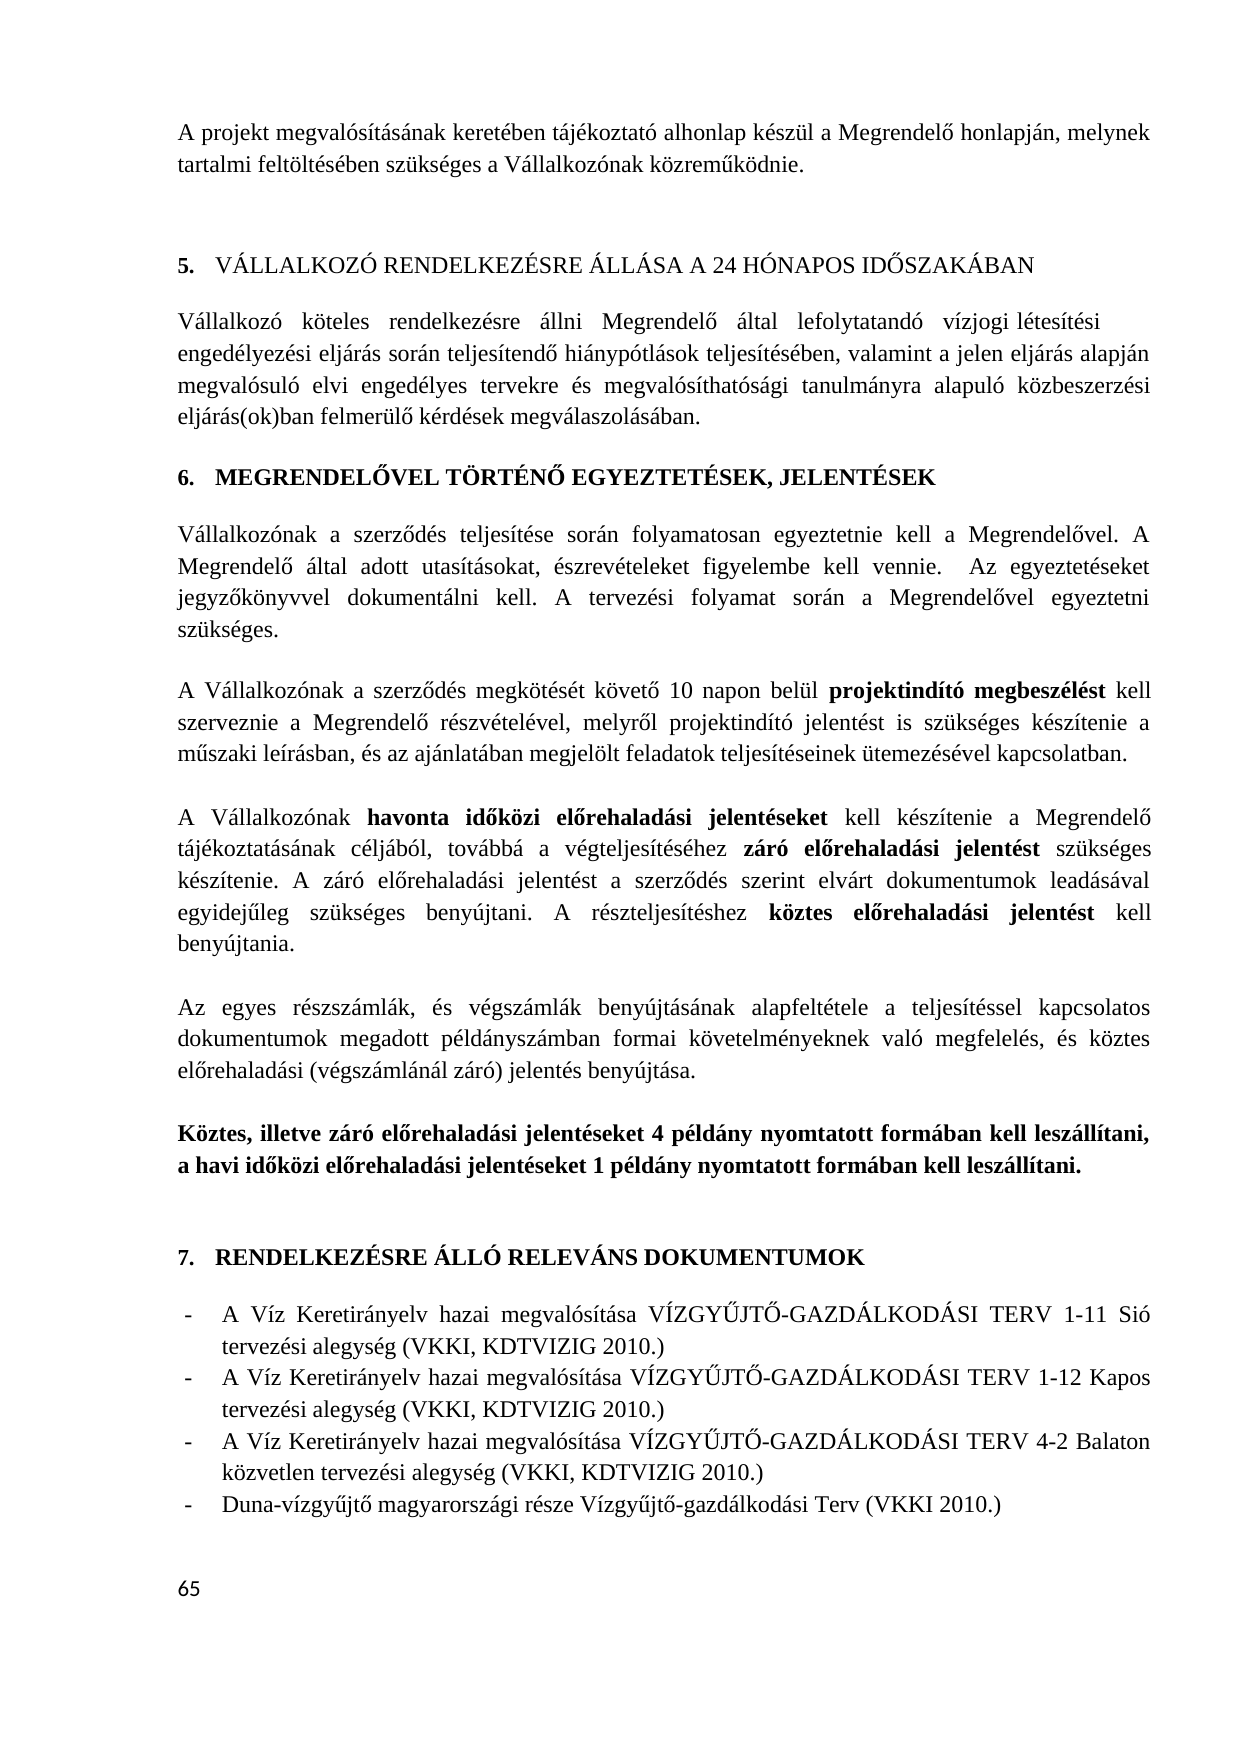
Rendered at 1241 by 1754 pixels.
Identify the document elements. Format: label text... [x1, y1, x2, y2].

list A Víz Keretirányelv hazai megvalósítása VÍZGYŰJTŐ-GAZDÁLKODÁSI TERV 4-2 Balaton közvetlen tervezési alegység (VKKI, KDTVIZIG 2010.) [184, 1427, 1152, 1486]
text A projekt megvalósításának keretében tájékoztató alhonlap készül a Megrendelő honlapján, melynek tartalmi feltöltésében szükséges a Vállalkozónak közreműködnie. [177, 118, 1152, 177]
list A Víz Keretirányelv hazai megvalósítása VÍZGYŰJTŐ-GAZDÁLKODÁSI TERV 1-11 Sió tervezési alegység (VKKI, KDTVIZIG 2010.) [184, 1300, 1152, 1359]
text Rendelkezésre álló releváns dokumentumok [177, 1243, 1152, 1271]
text A Vállalkozónak havonta időközi előrehaladási jelentéseket kell készítenie a Megrendelő tájékoztatásának céljából, továbbá a végteljesítéséhez záró előrehaladási jelentést szükséges készítenie. A záró előrehaladási jelentést a szerződés szerint elvárt dokumentumok leadásával egyidejűleg szükséges benyújtani. A részteljesítéshez köztes előrehaladási jelentést kell benyújtania. [177, 802, 1152, 957]
list A Víz Keretirányelv hazai megvalósítása VÍZGYŰJTŐ-GAZDÁLKODÁSI TERV 1-12 Kapos tervezési alegység (VKKI, KDTVIZIG 2010.) [184, 1363, 1152, 1423]
text A Vállalkozónak a szerződés megkötését követő 10 napon belül projektindító megbeszélést kell szerveznie a Megrendelő részvételével, melyről projektindító jelentést is szükséges készítenie a műszaki leírásban, és az ajánlatában megjelölt feladatok teljesítéseinek ütemezésével kapcsolatban. [177, 676, 1152, 767]
text Vállalkozó köteles rendelkezésre állni Megrendelő által lefolytatandó vízjogi létesítési engedélyezési eljárás során teljesítendő hiánypótlások teljesítésében, valamint a jelen eljárás alapján megvalósuló elvi engedélyes tervekre és megvalósíthatósági tanulmányra alapuló közbeszerzési eljárás(ok)ban felmerülő kérdések megválaszolásában. [177, 307, 1152, 430]
text VÁLLALKOZÓ Rendelkezésre állásA a 24 HÓNAPOS időszakában [177, 251, 1152, 278]
list Duna-vízgyűjtő magyarországi része Vízgyűjtő-gazdálkodási Terv (VKKI 2010.) [184, 1490, 1152, 1518]
text Megrendelővel történő egyeztetések, jelentések [177, 463, 1152, 491]
text Az egyes részszámlák, és végszámlák benyújtásának alapfeltétele a teljesítéssel kapcsolatos dokumentumok megadott példányszámban formai követelményeknek való megfelelés, és köztes előrehaladási (végszámlánál záró) jelentés benyújtása. [177, 992, 1152, 1083]
text Vállalkozónak a szerződés teljesítése során folyamatosan egyeztetnie kell a Megrendelővel. A Megrendelő által adott utasításokat, észrevételeket figyelembe kell vennie. Az egyeztetéseket jegyzőkönyvvel dokumentálni kell. A tervezési folyamat során a Megrendelővel egyeztetni szükséges. [177, 520, 1152, 643]
text Köztes, illetve záró előrehaladási jelentéseket 4 példány nyomtatott formában kell leszállítani, a havi időközi előrehaladási jelentéseket 1 példány nyomtatott formában kell leszállítani. [177, 1119, 1152, 1178]
